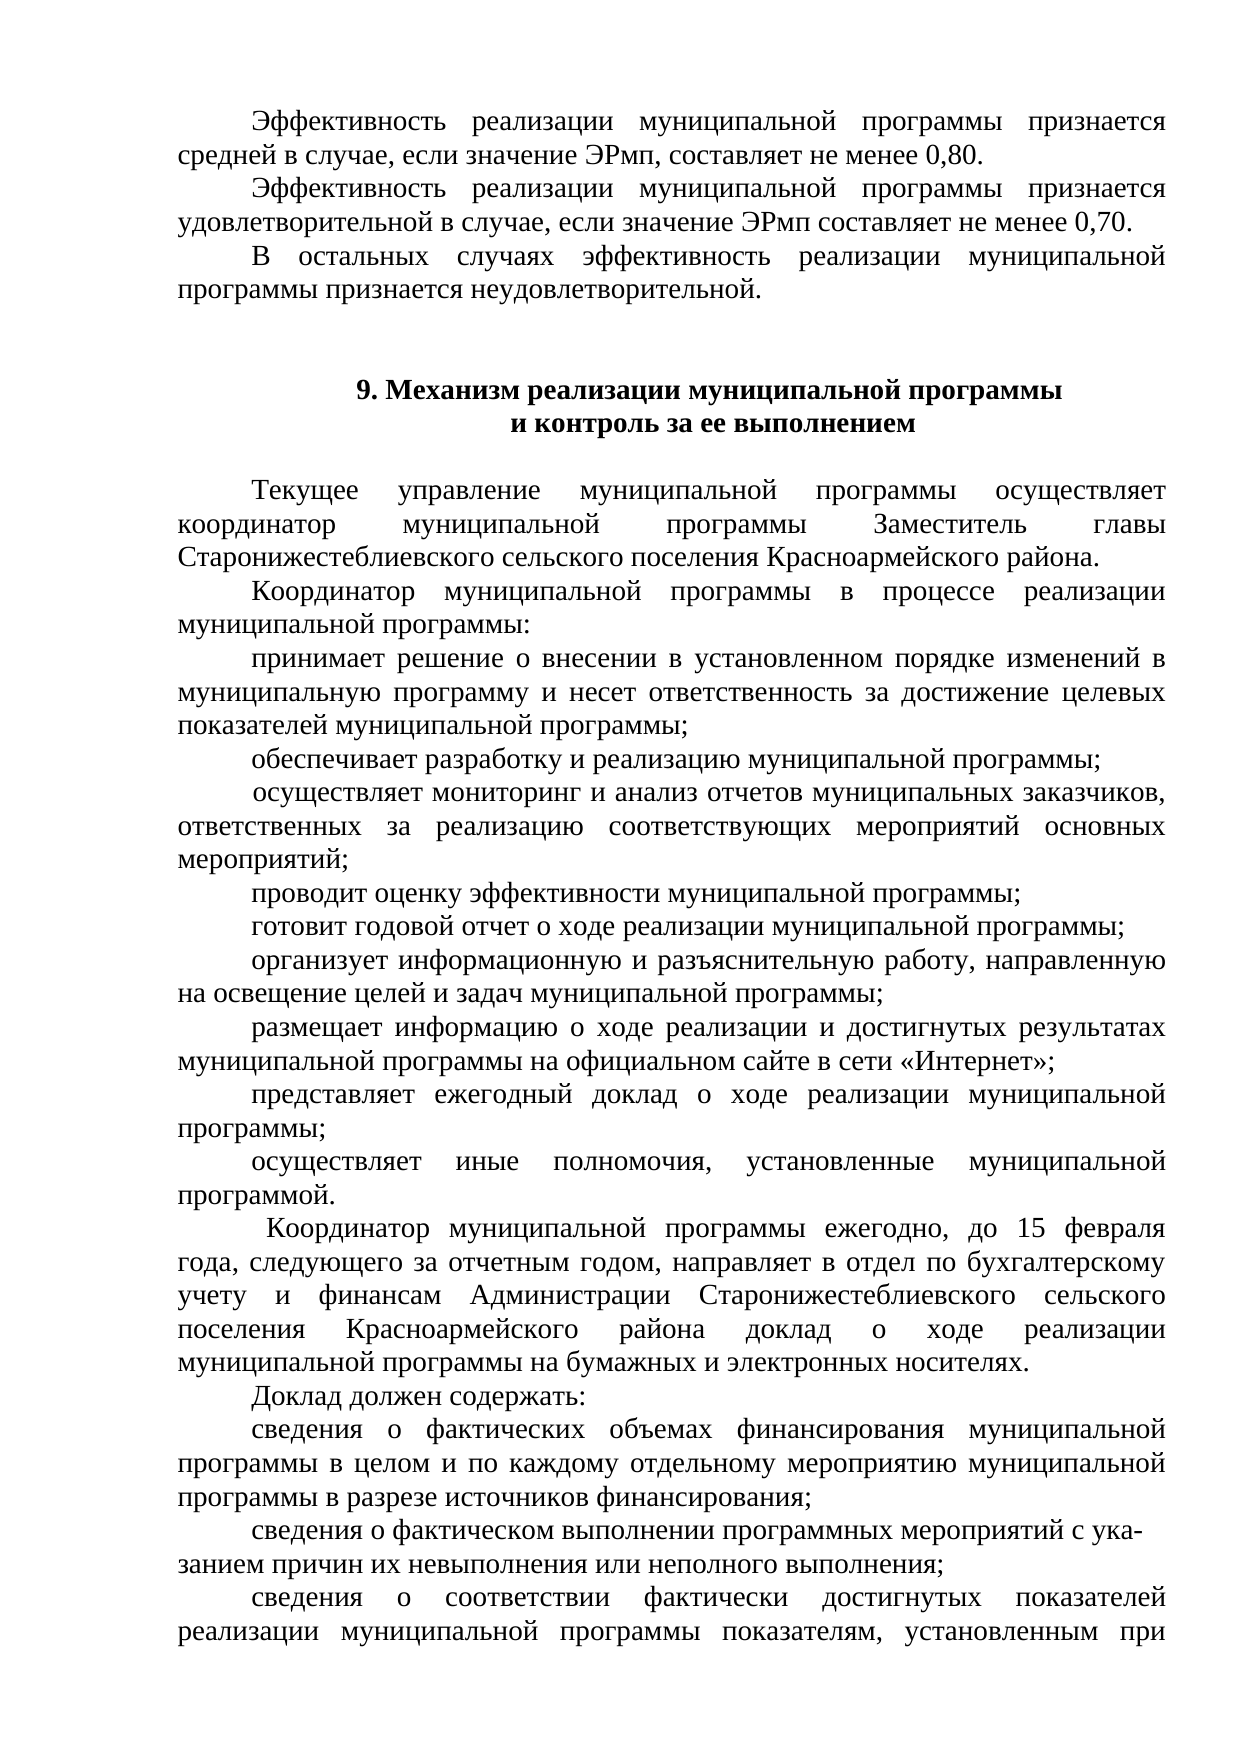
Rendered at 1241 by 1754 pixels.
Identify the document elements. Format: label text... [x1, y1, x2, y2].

text 9. Механизм реализации муниципальной программы [177, 372, 1167, 405]
text осуществляет иные полномочия, установленные муниципальной программой. [177, 1143, 1167, 1210]
text Доклад должен содержать: [177, 1378, 1167, 1412]
text организует информационную и разъяснительную работу, направленную на освещение целей и задач муниципальной программы; [177, 942, 1167, 1009]
text Координатор муниципальной программы в процессе реализации муниципальной программы: [177, 573, 1167, 640]
text сведения о фактическом выполнении программных мероприятий с ука- [177, 1512, 1167, 1546]
text проводит оценку эффективности муниципальной программы; [177, 875, 1167, 908]
text Эффективность реализации муниципальной программы признается средней в случае, если значение ЭРмп, составляет не менее 0,80. [177, 103, 1167, 171]
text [177, 1579, 1167, 1646]
text занием причин их невыполнения или неполного выполнения; [177, 1546, 1167, 1579]
text В остальных случаях эффективность реализации муниципальной программы признается неудовлетворительной. [177, 238, 1167, 305]
text осуществляет мониторинг и анализ отчетов муниципальных заказчиков, ответственных за реализацию соответствующих мероприятий основных мероприятий; [177, 774, 1167, 875]
text принимает решение о внесении в установленном порядке изменений в муниципальную программу и несет ответственность за достижение целевых показателей муниципальной программы; [177, 640, 1167, 741]
text представляет ежегодный доклад о ходе реализации муниципальной программы; [177, 1076, 1167, 1143]
text Эффективность реализации муниципальной программы признается удовлетворительной в случае, если значение ЭРмп составляет не менее 0,70. [177, 171, 1167, 238]
text готовит годовой отчет о ходе реализации муниципальной программы; [177, 908, 1167, 942]
text сведения о фактических объемах финансирования муниципальной программы в целом и по каждому отдельному мероприятию муниципальной программы в разрезе источников финансирования; [177, 1412, 1167, 1512]
text и контроль за ее выполнением [177, 405, 1167, 439]
text обеспечивает разработку и реализацию муниципальной программы; [177, 741, 1167, 774]
text размещает информацию о ходе реализации и достигнутых результатах муниципальной программы на официальном сайте в сети «Интернет»; [177, 1009, 1167, 1076]
text Текущее управление муниципальной программы осуществляет координатор муниципальной программы Заместитель главы Старонижестеблиевского сельского поселения Красноармейского района. [177, 472, 1167, 573]
text Координатор муниципальной программы ежегодно, до 15 февраля года, следующего за отчетным годом, направляет в отдел по бухгалтерскому учету и финансам Администрации Старонижестеблиевского сельского поселения Красноармейского района доклад о ходе реализации муниципальной программы на бумажных и электронных носителях. [177, 1210, 1167, 1378]
